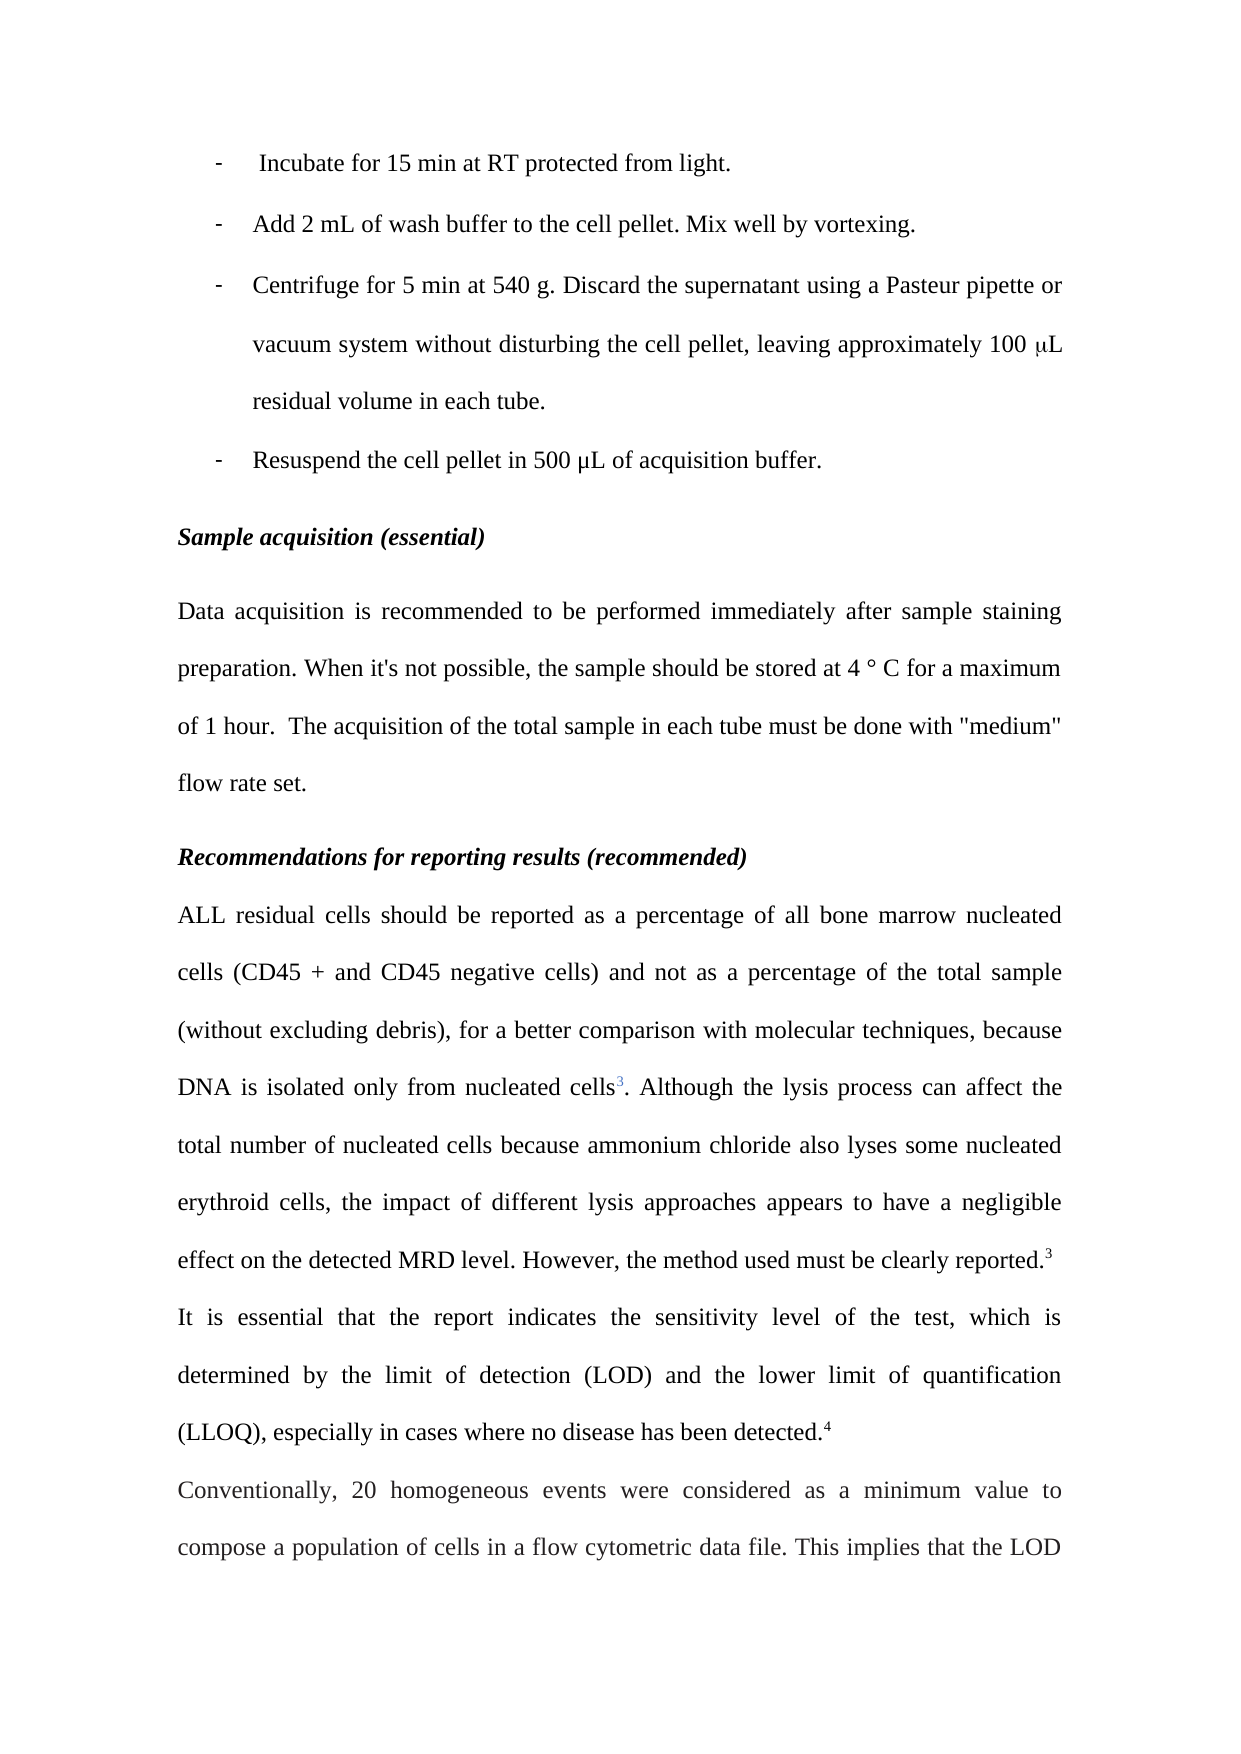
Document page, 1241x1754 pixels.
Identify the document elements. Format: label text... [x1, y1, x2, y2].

list Add 2 mL of wash buffer to the cell pellet. Mix well by vortexing. [215, 209, 1063, 239]
text Data acquisition is recommended to be performed immediately after sample staining preparation. When it's not possible, the sample should be stored at 4 ° C for a maximum of 1 hour. The acquisition of the total sample in each tube must be done with "medium" flow rate set. [177, 596, 1063, 797]
list Resuspend the cell pellet in 500 μL of acquisition buffer. [215, 444, 1063, 474]
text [177, 1475, 1063, 1561]
list Centrifuge for 5 min at 540 g. Discard the supernatant using a Pasteur pipette or vacuum system without disturbing the cell pellet, leaving approximately 100 L residual volume in each tube. [215, 270, 1063, 415]
text ALL residual cells should be reported as a percentage of all bone marrow nucleated cells (CD45 + and CD45 negative cells) and not as a percentage of the total sample (without excluding debris), for a better comparison with molecular techniques, because DNA is isolated only from nucleated cells3. Although the lysis process can affect the total number of nucleated cells because ammonium chloride also lyses some nucleated erythroid cells, the impact of different lysis approaches appears to have a negligible effect on the detected MRD level. However, the method used must be clearly reported.3 [177, 900, 1063, 1274]
list Incubate for 15 min at RT protected from light. [215, 148, 1063, 178]
text Sample acquisition (essential) [177, 522, 1063, 550]
text It is essential that the report indicates the sensitivity level of the test, which is determined by the limit of detection (LOD) and the lower limit of quantification (LLOQ), especially in cases where no disease has been detected.4 [177, 1302, 1063, 1446]
text Recommendations for reporting results (recommended) [177, 842, 1063, 871]
